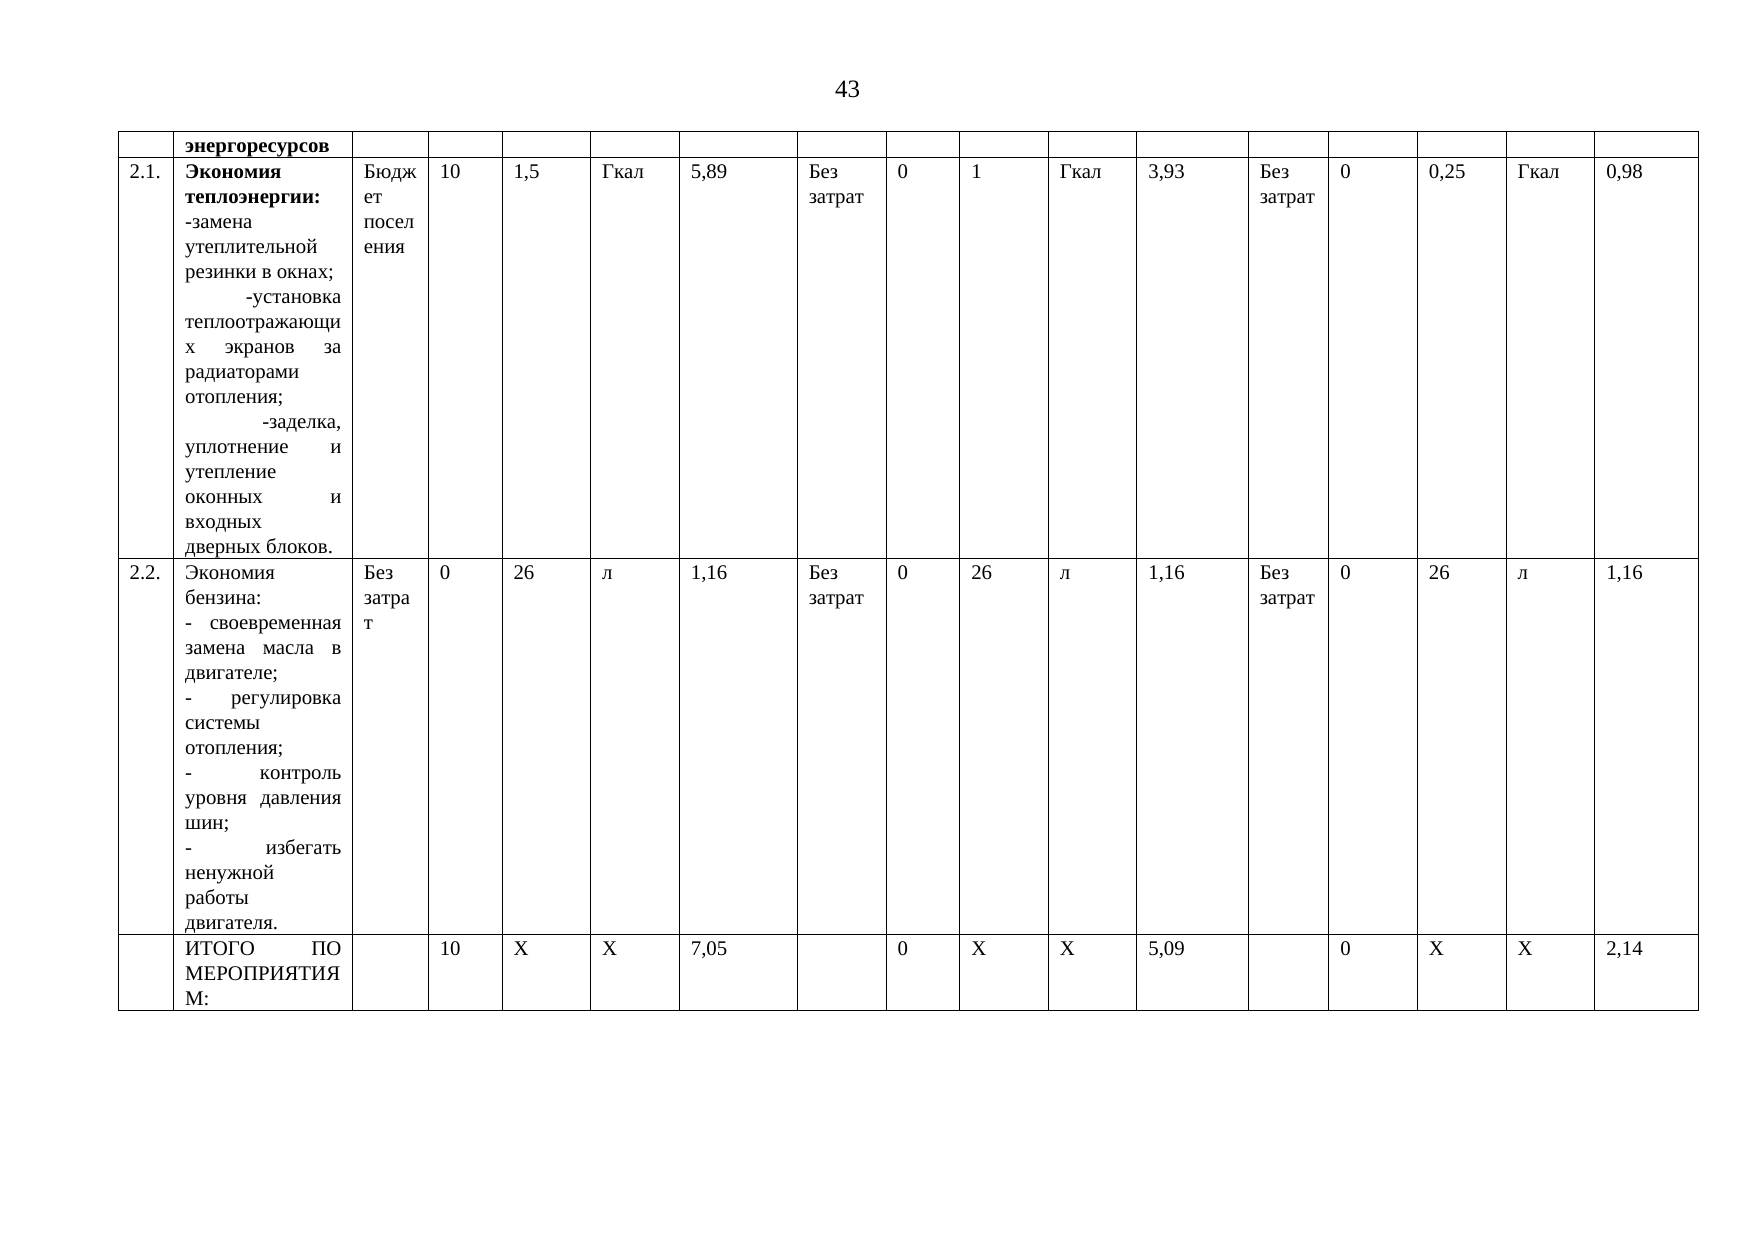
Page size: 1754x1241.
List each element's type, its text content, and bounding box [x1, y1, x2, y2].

table_cell 0,98 [1595, 158, 1698, 558]
table_cell 2.2. [119, 559, 173, 934]
table_cell 1,16 [680, 559, 797, 934]
table_cell Без затрат [353, 559, 428, 934]
table_cell 1,16 [1137, 559, 1248, 934]
table_cell [1418, 132, 1506, 157]
table_cell [353, 132, 428, 157]
table_cell Гкал [1049, 158, 1136, 558]
table_cell 0 [429, 559, 502, 934]
table_cell Х [1049, 935, 1136, 1010]
table_cell Гкал [1507, 158, 1594, 558]
table_cell [353, 935, 428, 1010]
table_cell Х [503, 935, 590, 1010]
table_cell 5,09 [1137, 935, 1248, 1010]
table_cell л [591, 559, 679, 934]
table_cell [887, 132, 959, 157]
table_cell 2.1. [119, 158, 173, 558]
table_cell Без затрат [1249, 158, 1328, 558]
table_cell ИТОГО ПО МЕРОПРИЯТИЯМ: [174, 935, 352, 1010]
table_cell 0 [887, 158, 959, 558]
table_cell 0 [887, 935, 959, 1010]
table_cell [1329, 132, 1417, 157]
table_cell 26 [960, 559, 1048, 934]
table_cell Экономия бензина: - своевременная замена масла в двигателе; - регулировка системы отопления; - контроль уровня давления шин; - избегать ненужной работы двигателя. [174, 559, 352, 934]
table_cell Бюджет поселения [353, 158, 428, 558]
table_cell 1,16 [1595, 559, 1698, 934]
table_cell Х [1418, 935, 1506, 1010]
table_cell [798, 132, 886, 157]
table_cell [591, 132, 679, 157]
table_cell 10 [429, 158, 502, 558]
table_cell Гкал [591, 158, 679, 558]
table_cell 0,25 [1418, 158, 1506, 558]
table_cell 10 [429, 935, 502, 1010]
table_cell 3,93 [1137, 158, 1248, 558]
table_cell [960, 132, 1048, 157]
table_cell Х [591, 935, 679, 1010]
table_cell [1249, 132, 1328, 157]
table_cell Экономия теплоэнергии: -замена утеплительной резинки в окнах; -установка теплоотражающих экранов за радиаторами отопления; -заделка, уплотнение и утепление оконных и входных дверных блоков. [174, 158, 352, 558]
table_cell 2,14 [1595, 935, 1698, 1010]
table_cell 1 [960, 158, 1048, 558]
table_cell Х [960, 935, 1048, 1010]
table_cell л [1049, 559, 1136, 934]
table_cell [429, 132, 502, 157]
table_cell 5,89 [680, 158, 797, 558]
table_cell [798, 935, 886, 1010]
table_cell 0 [887, 559, 959, 934]
table_cell [680, 132, 797, 157]
table_cell 2 [119, 132, 173, 157]
table_cell 1,5 [503, 158, 590, 558]
table_cell [119, 935, 173, 1010]
table_cell Без затрат [798, 158, 886, 558]
table_cell 0 [1329, 559, 1417, 934]
table_cell [1249, 935, 1328, 1010]
table_cell [1595, 132, 1698, 157]
table_cell 0 [1329, 935, 1417, 1010]
table_cell 0 [1329, 158, 1417, 558]
table_cell [1137, 132, 1248, 157]
table_cell 7,05 [680, 935, 797, 1010]
table_cell л [1507, 559, 1594, 934]
table_cell Х [1507, 935, 1594, 1010]
table_cell Без затрат [798, 559, 886, 934]
table_cell [503, 132, 590, 157]
table_cell 26 [503, 559, 590, 934]
table_cell 26 [1418, 559, 1506, 934]
table_cell Без затрат [1249, 559, 1328, 934]
table_cell [1507, 132, 1594, 157]
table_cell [174, 132, 352, 157]
table_cell [1049, 132, 1136, 157]
